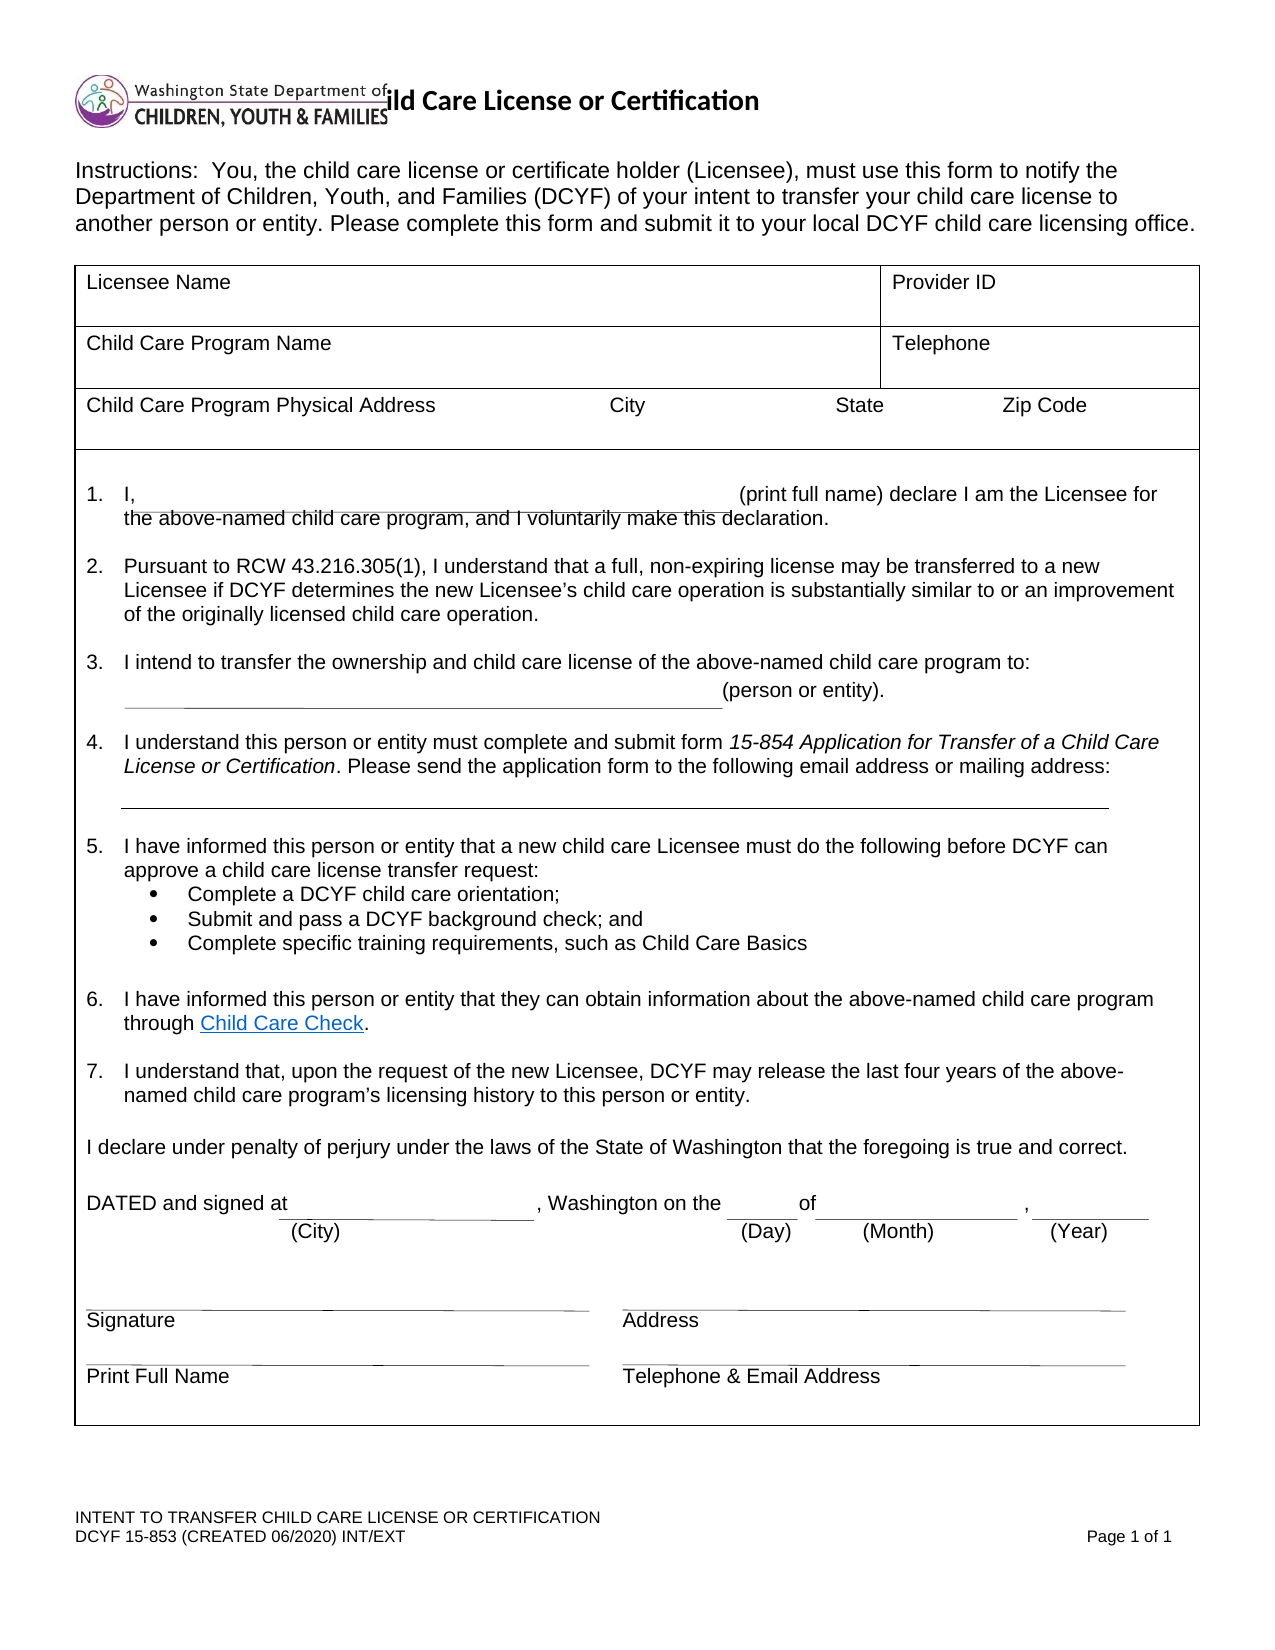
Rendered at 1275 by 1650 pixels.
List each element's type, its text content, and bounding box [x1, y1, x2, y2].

table_header Provider ID [881, 266, 1199, 326]
table_cell Telephone [881, 327, 1199, 387]
table_cell Child Care Program Name [76, 327, 880, 387]
table_cell Address Telephone & Email Address [611, 1247, 1199, 1425]
text Instructions: You, the child care license or certificate holder (Licensee), must use this form to notify the Department of Children, Youth, and Families (DCYF) of your intent to transfer your child care license to another person or entity. Please complete this form and submit it to your local DCYF child care licensing office. [75, 157, 1200, 236]
table_cell I, (print full name) declare I am the Licensee for the above-named child care program, and I voluntarily make this declaration. Pursuant to RCW 43.216.305(1), I understand that a full, non-expiring license may be transferred to a new Licensee if DCYF determines the new Licensee’s child care operation is substantially similar to or an improvement of the originally licensed child care operation. I intend to transfer the ownership and child care license of the above-named child care program to: (person or entity). I understand this person or entity must complete and submit form 15-854 Application for Transfer of a Child Care License or Certification. Please send the application form to the following email address or mailing address: I have informed this person or entity that a new child care Licensee must do the following before DCYF can approve a child care license transfer request: Complete a DCYF child care orientation; Submit and pass a DCYF background check; and Complete specific training requirements, such as Child Care Basics I have informed this person or entity that they can obtain information about the above-named child care program through Child Care Check. I understand that, upon the request of the new Licensee, DCYF may release the last four years of the above-named child care program’s licensing history to this person or entity. I declare under penalty of perjury under the laws of the State of Washington that the foregoing is true and correct. DATED and signed at , Washington on the of , (City) (Day) (Month) (Year) [76, 450, 1199, 1247]
picture [75, 75, 388, 128]
table_cell Signature Print Full Name [76, 1247, 611, 1425]
table_header Licensee Name [76, 266, 880, 326]
table_cell Child Care Program Physical Address City State Zip Code [76, 389, 1199, 449]
